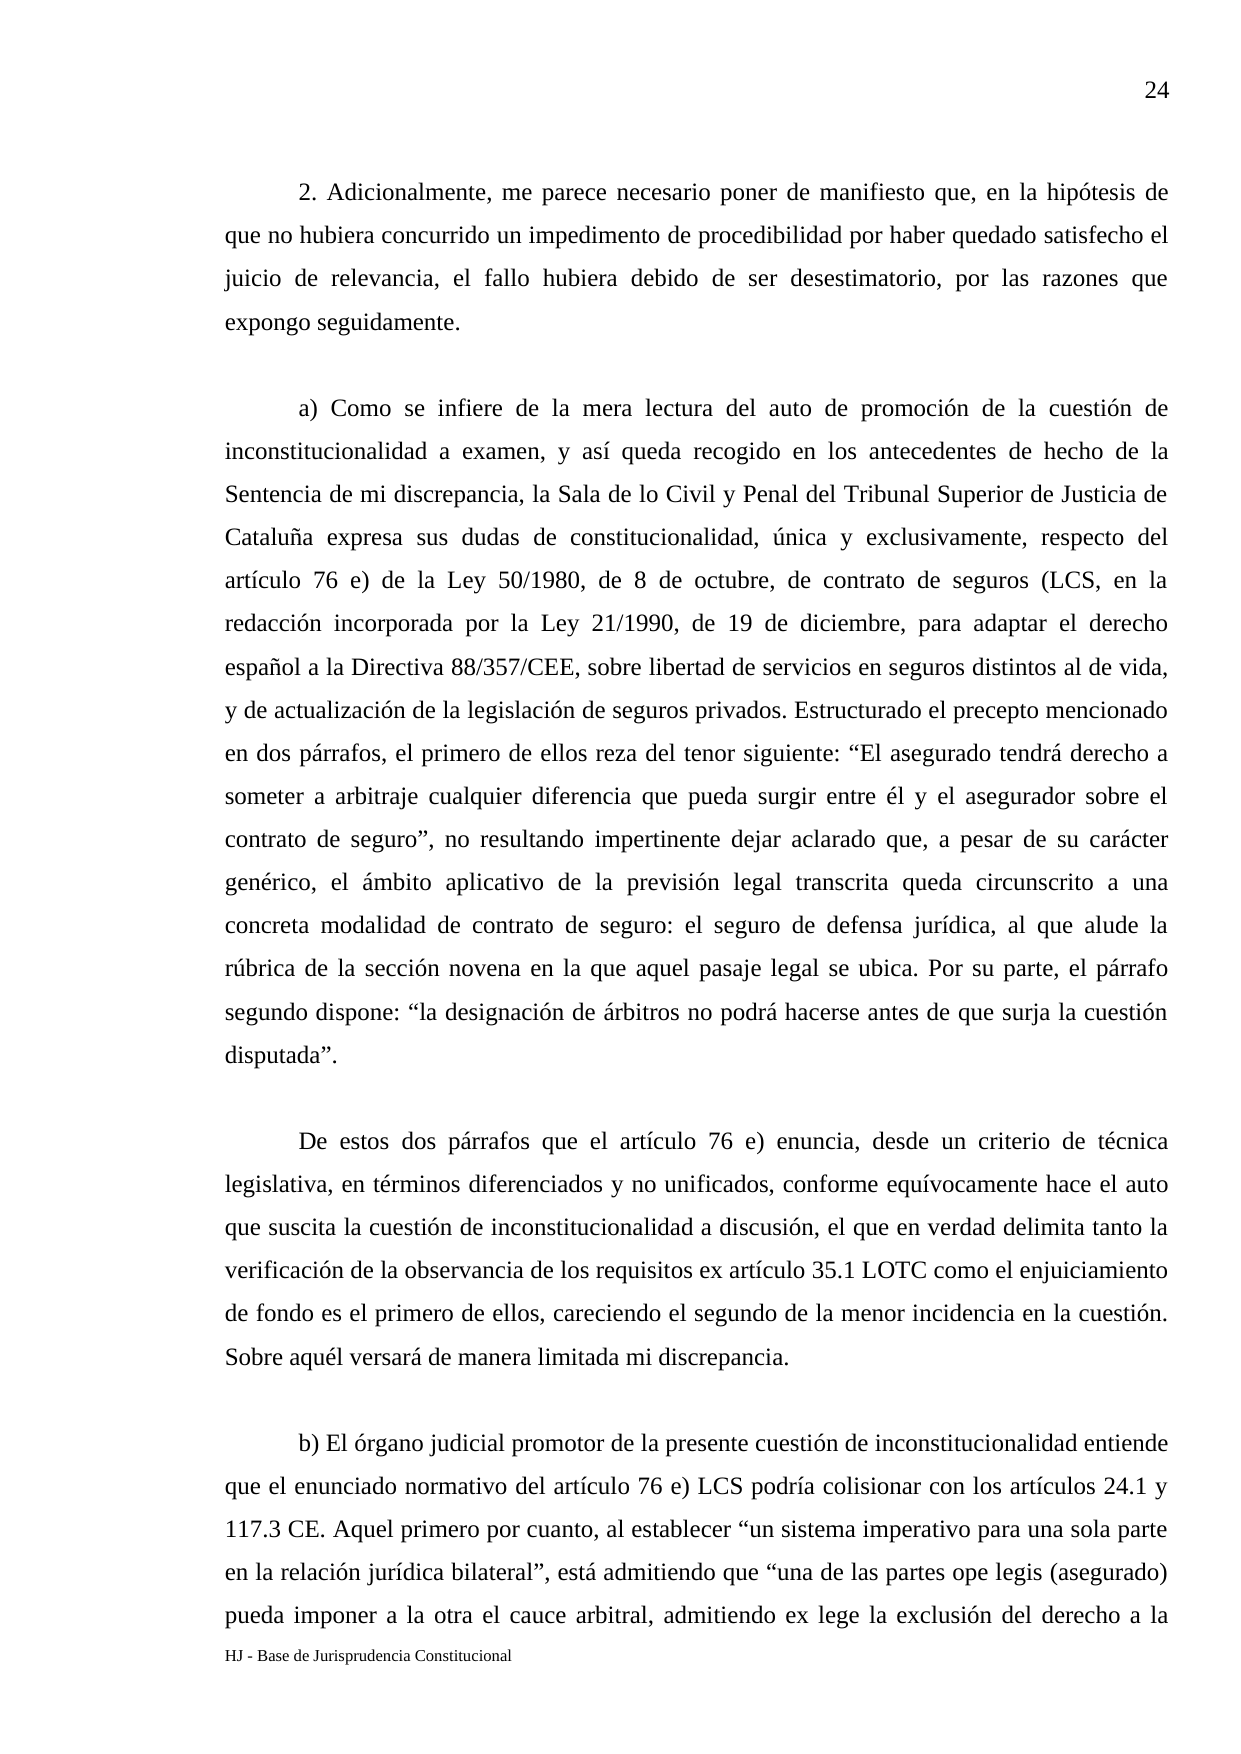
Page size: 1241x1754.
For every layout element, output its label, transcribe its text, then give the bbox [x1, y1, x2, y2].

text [224, 1428, 1169, 1629]
text a) Como se infiere de la mera lectura del auto de promoción de la cuestión de inconstitucionalidad a examen, y así queda recogido en los antecedentes de hecho de la Sentencia de mi discrepancia, la Sala de lo Civil y Penal del Tribunal Superior de Justicia de Cataluña expresa sus dudas de constitucionalidad, única y exclusivamente, respecto del artículo 76 e) de la Ley 50/1980, de 8 de octubre, de contrato de seguros (LCS, en la redacción incorporada por la Ley 21/1990, de 19 de diciembre, para adaptar el derecho español a la Directiva 88/357/CEE, sobre libertad de servicios en seguros distintos al de vida, y de actualización de la legislación de seguros privados. Estructurado el precepto mencionado en dos párrafos, el primero de ellos reza del tenor siguiente: “El asegurado tendrá derecho a someter a arbitraje cualquier diferencia que pueda surgir entre él y el asegurador sobre el contrato de seguro”, no resultando impertinente dejar aclarado que, a pesar de su carácter genérico, el ámbito aplicativo de la previsión legal transcrita queda circunscrito a una concreta modalidad de contrato de seguro: el seguro de defensa jurídica, al que alude la rúbrica de la sección novena en la que aquel pasaje legal se ubica. Por su parte, el párrafo segundo dispone: “la designación de árbitros no podrá hacerse antes de que surja la cuestión disputada”. [224, 393, 1169, 1068]
text 2. Adicionalmente, me parece necesario poner de manifiesto que, en la hipótesis de que no hubiera concurrido un impedimento de procedibilidad por haber quedado satisfecho el juicio de relevancia, el fallo hubiera debido de ser desestimatorio, por las razones que expongo seguidamente. [224, 177, 1169, 335]
text De estos dos párrafos que el artículo 76 e) enuncia, desde un criterio de técnica legislativa, en términos diferenciados y no unificados, conforme equívocamente hace el auto que suscita la cuestión de inconstitucionalidad a discusión, el que en verdad delimita tanto la verificación de la observancia de los requisitos ex artículo 35.1 LOTC como el enjuiciamiento de fondo es el primero de ellos, careciendo el segundo de la menor incidencia en la cuestión. Sobre aquél versará de manera limitada mi discrepancia. [224, 1126, 1169, 1370]
